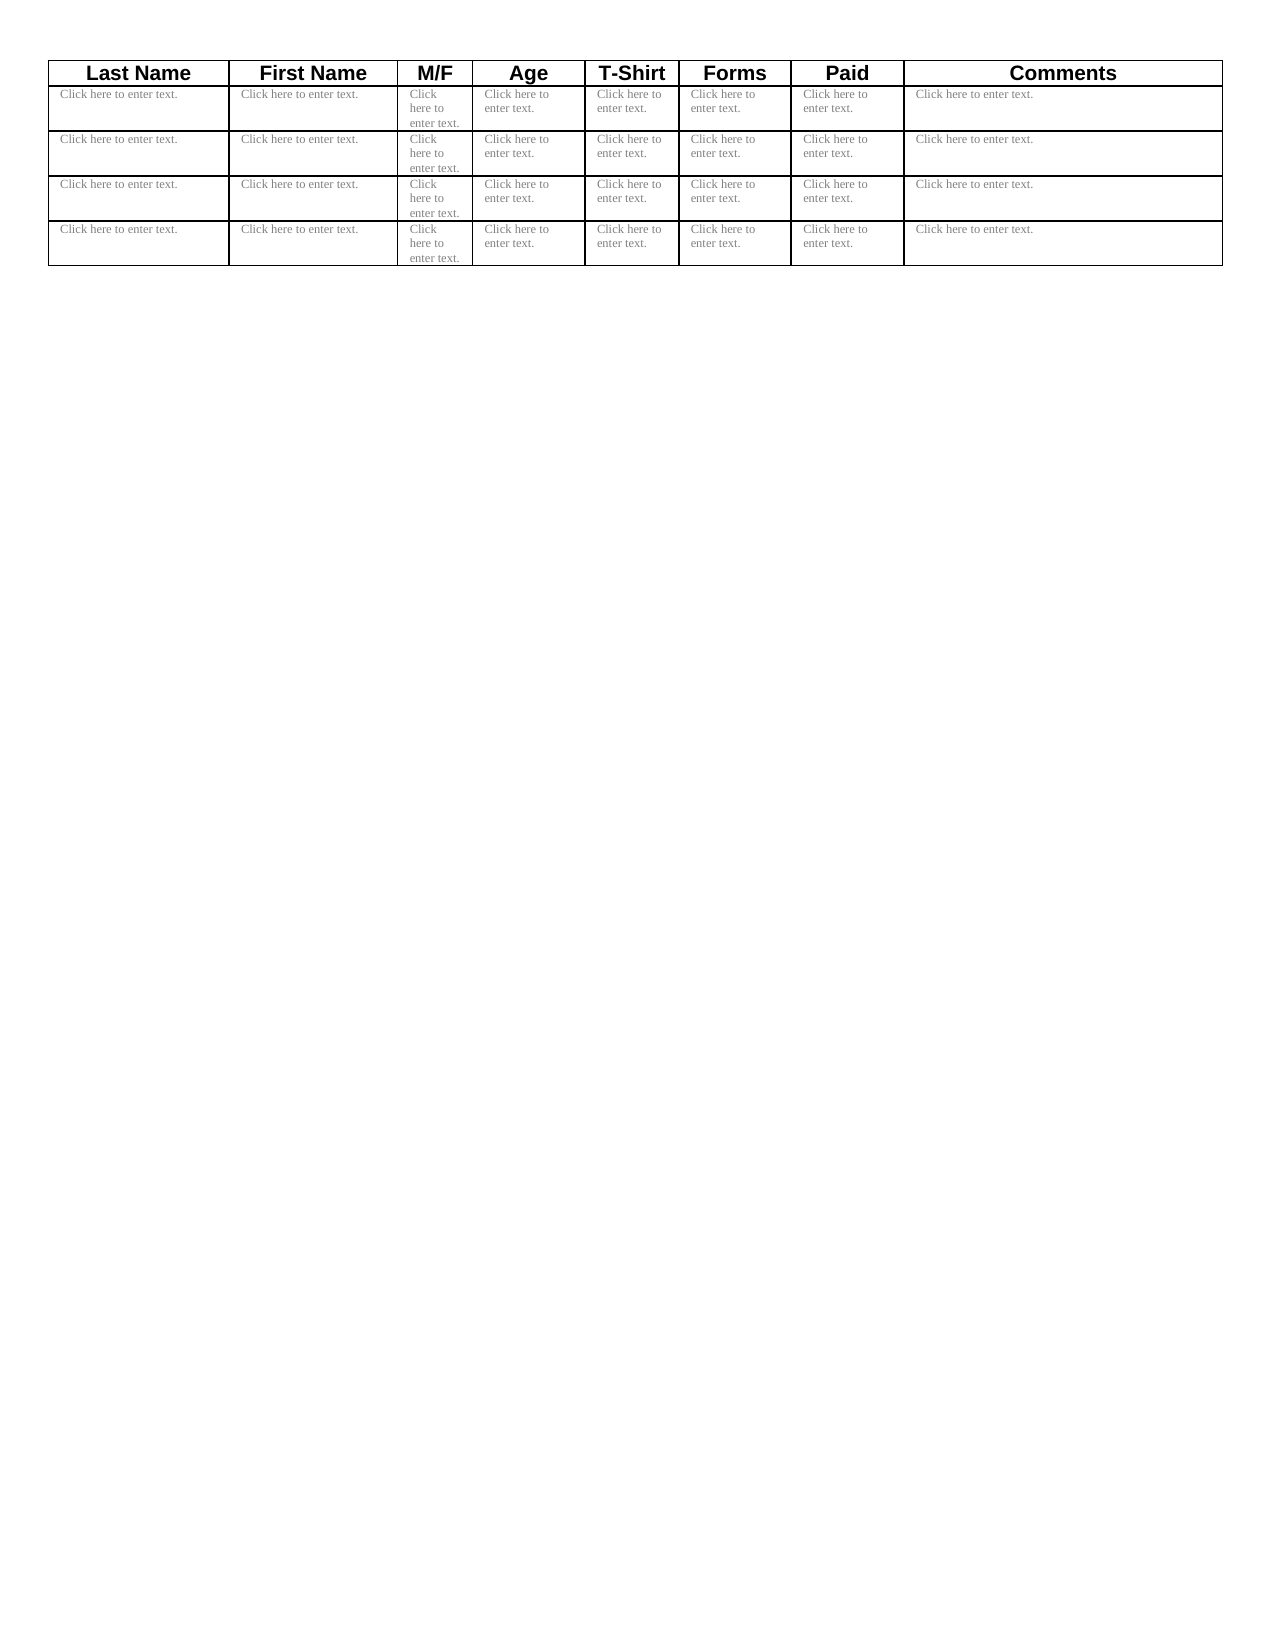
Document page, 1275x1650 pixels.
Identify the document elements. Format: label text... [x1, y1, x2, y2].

table_header Paid [792, 61, 903, 85]
table_header T-Shirt [586, 61, 678, 85]
table_cell [398, 177, 472, 220]
table_cell [905, 222, 1222, 265]
table_cell [905, 87, 1222, 130]
table_cell [905, 132, 1222, 175]
table_cell [586, 87, 678, 130]
table_cell [49, 222, 228, 265]
table_cell [792, 222, 903, 265]
table_cell [473, 132, 584, 175]
table_cell [230, 177, 397, 220]
table_cell [473, 177, 584, 220]
table_cell [586, 177, 678, 220]
table_cell [49, 177, 228, 220]
table_header Last Name [49, 61, 228, 85]
table_header M/F [398, 61, 472, 85]
table_header Age [473, 61, 584, 85]
table_cell [473, 87, 584, 130]
table_cell [680, 177, 790, 220]
table_cell [230, 222, 397, 265]
table_cell [398, 87, 472, 130]
table_cell [49, 132, 228, 175]
table_cell [398, 222, 472, 265]
table_cell [792, 132, 903, 175]
table_cell [792, 87, 903, 130]
table_cell [473, 222, 584, 265]
table_cell [586, 222, 678, 265]
table_header First Name [230, 61, 397, 85]
table_cell [230, 132, 397, 175]
table_cell [586, 132, 678, 175]
table_cell [680, 222, 790, 265]
table_cell [230, 87, 397, 130]
table_cell [398, 132, 472, 175]
table_cell [680, 87, 790, 130]
table_header Forms [680, 61, 790, 85]
table_cell [792, 177, 903, 220]
table_cell [680, 132, 790, 175]
table_header Comments [905, 61, 1222, 85]
table_cell [905, 177, 1222, 220]
table_cell [49, 87, 228, 130]
